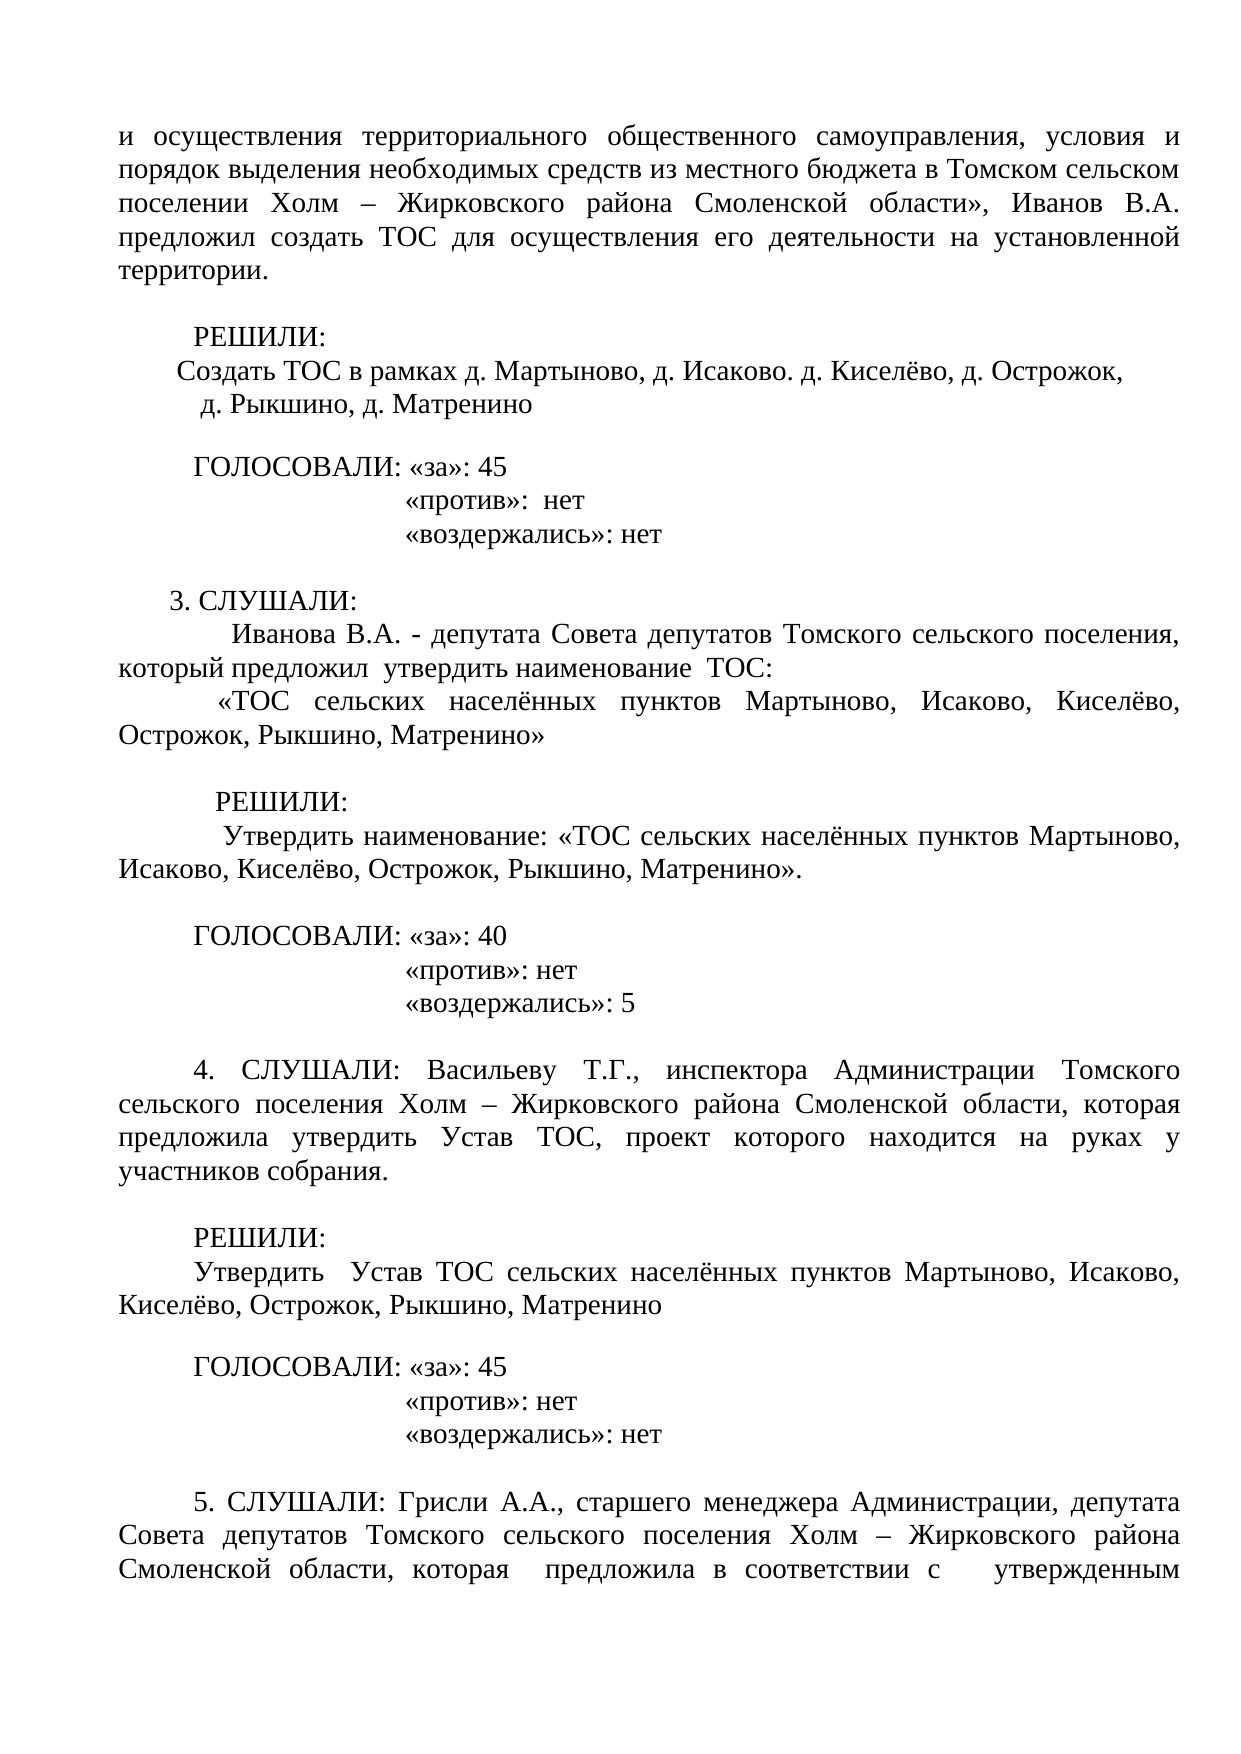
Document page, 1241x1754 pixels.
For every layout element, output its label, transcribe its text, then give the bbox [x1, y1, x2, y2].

text РЕШИЛИ: [118, 784, 1181, 818]
text «против»: нет [118, 482, 1181, 516]
text «воздержались»: нет [118, 1417, 1181, 1450]
text Утвердить Устав ТОС сельских населённых пунктов Мартыново, Исаково, Киселёво, Острожок, Рыкшино, Матренино [118, 1254, 1181, 1321]
text Создать ТОС в рамках д. Мартыново, д. Исаково. д. Киселёво, д. Острожок, [118, 353, 1181, 386]
text 3. СЛУШАЛИ: [118, 583, 1181, 616]
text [118, 118, 1181, 286]
text «против»: нет [118, 952, 1181, 985]
text «воздержались»: 5 [118, 985, 1181, 1019]
text «воздержались»: нет [118, 516, 1181, 549]
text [118, 1484, 1181, 1584]
text ГОЛОСОВАЛИ: «за»: 40 [118, 918, 1181, 952]
text РЕШИЛИ: [118, 319, 1181, 353]
text ГОЛОСОВАЛИ: «за»: 45 [118, 1349, 1181, 1383]
text «ТОС сельских населённых пунктов Мартыново, Исаково, Киселёво, Острожок, Рыкшино, Матренино» [118, 683, 1181, 751]
text Иванова В.А. - депутата Совета депутатов Томского сельского поселения, который предложил утвердить наименование ТОС: [118, 616, 1181, 683]
text РЕШИЛИ: [118, 1220, 1181, 1254]
text ГОЛОСОВАЛИ: «за»: 45 [118, 449, 1181, 482]
text Утвердить наименование: «ТОС сельских населённых пунктов Мартыново, Исаково, Киселёво, Острожок, Рыкшино, Матренино». [118, 818, 1181, 885]
text д. Рыкшино, д. Матренино [118, 386, 1181, 420]
text 4. СЛУШАЛИ: Васильеву Т.Г., инспектора Администрации Томского сельского поселения Холм – Жирковского района Смоленской области, которая предложила утвердить Устав ТОС, проект которого находится на руках у участников собрания. [118, 1052, 1181, 1187]
text «против»: нет [118, 1383, 1181, 1417]
